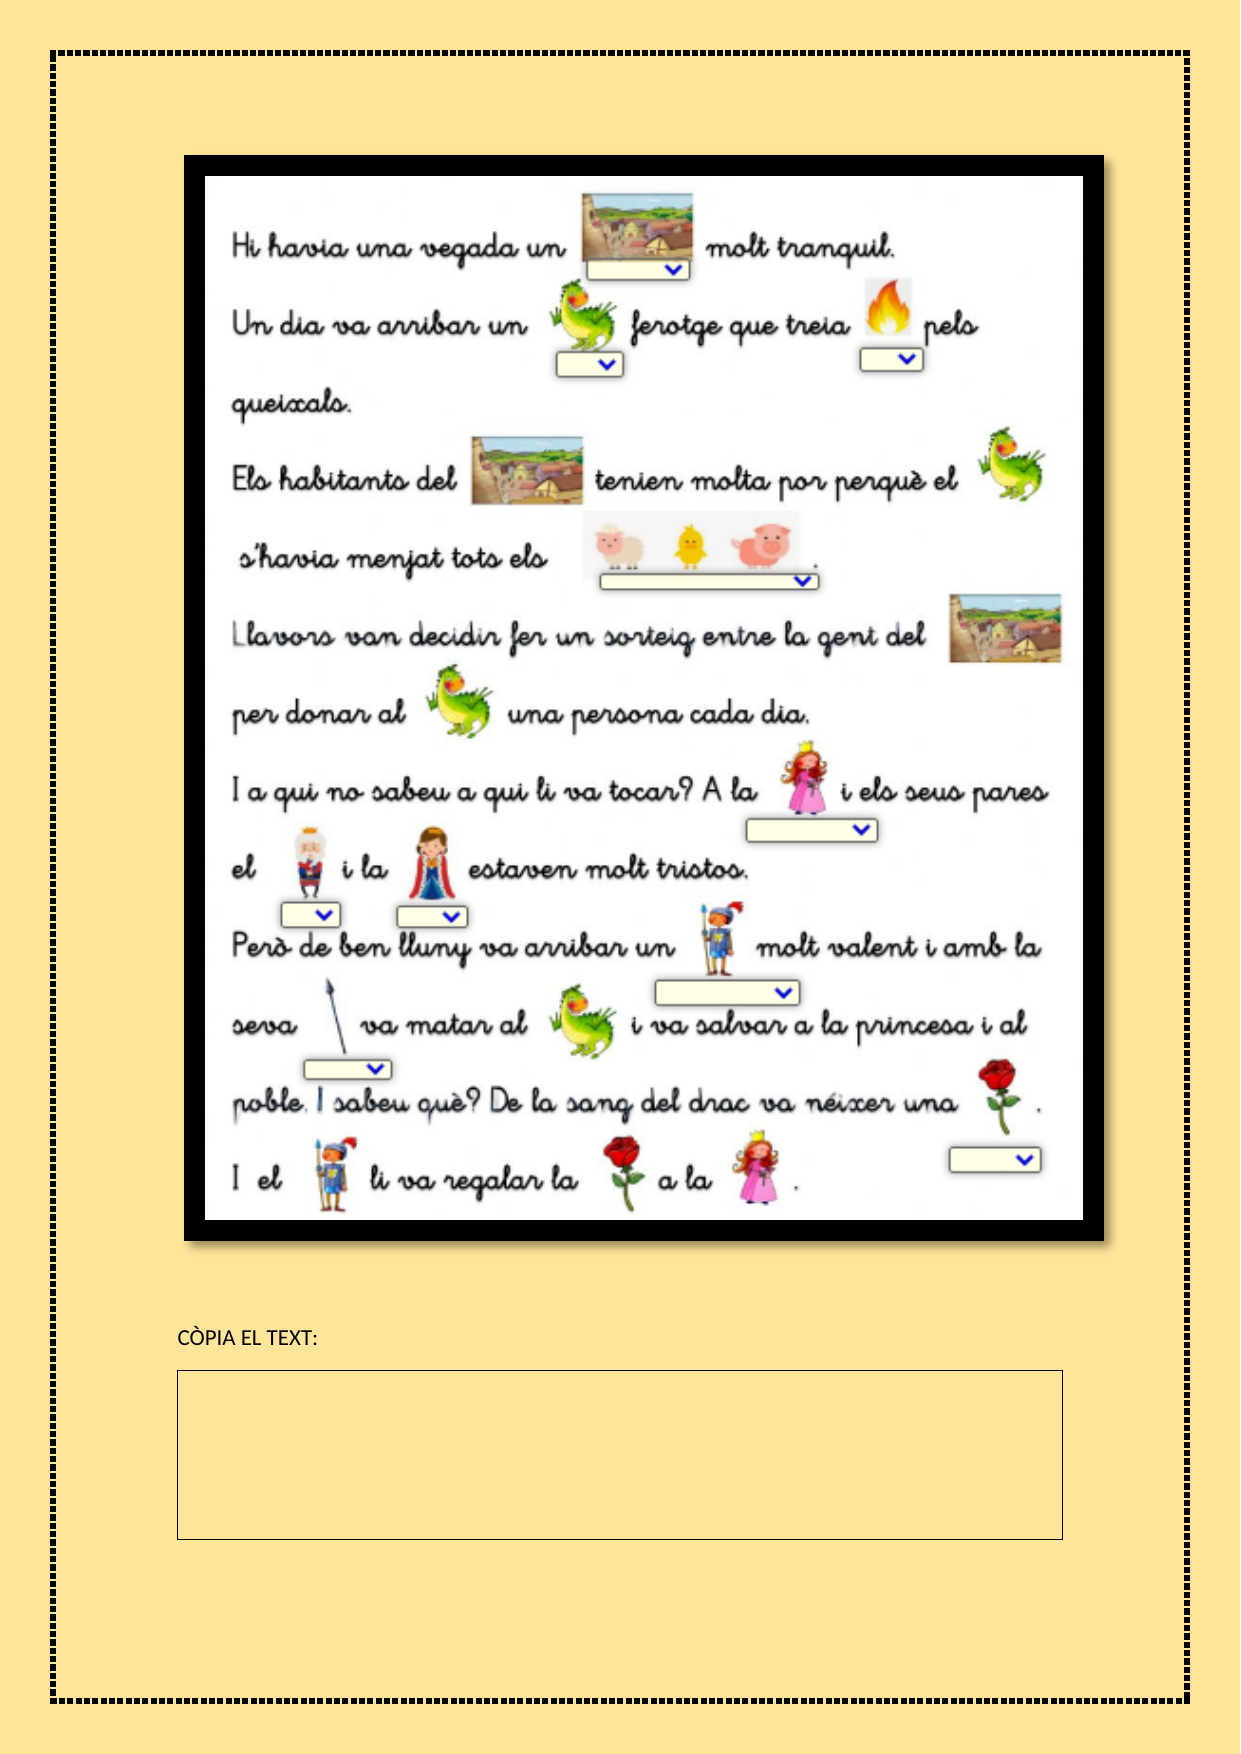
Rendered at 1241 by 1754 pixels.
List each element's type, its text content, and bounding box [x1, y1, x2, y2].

text CÒPIA EL TEXT: [177, 1323, 1063, 1351]
picture [205, 176, 1083, 1220]
table_header [178, 1371, 1062, 1539]
